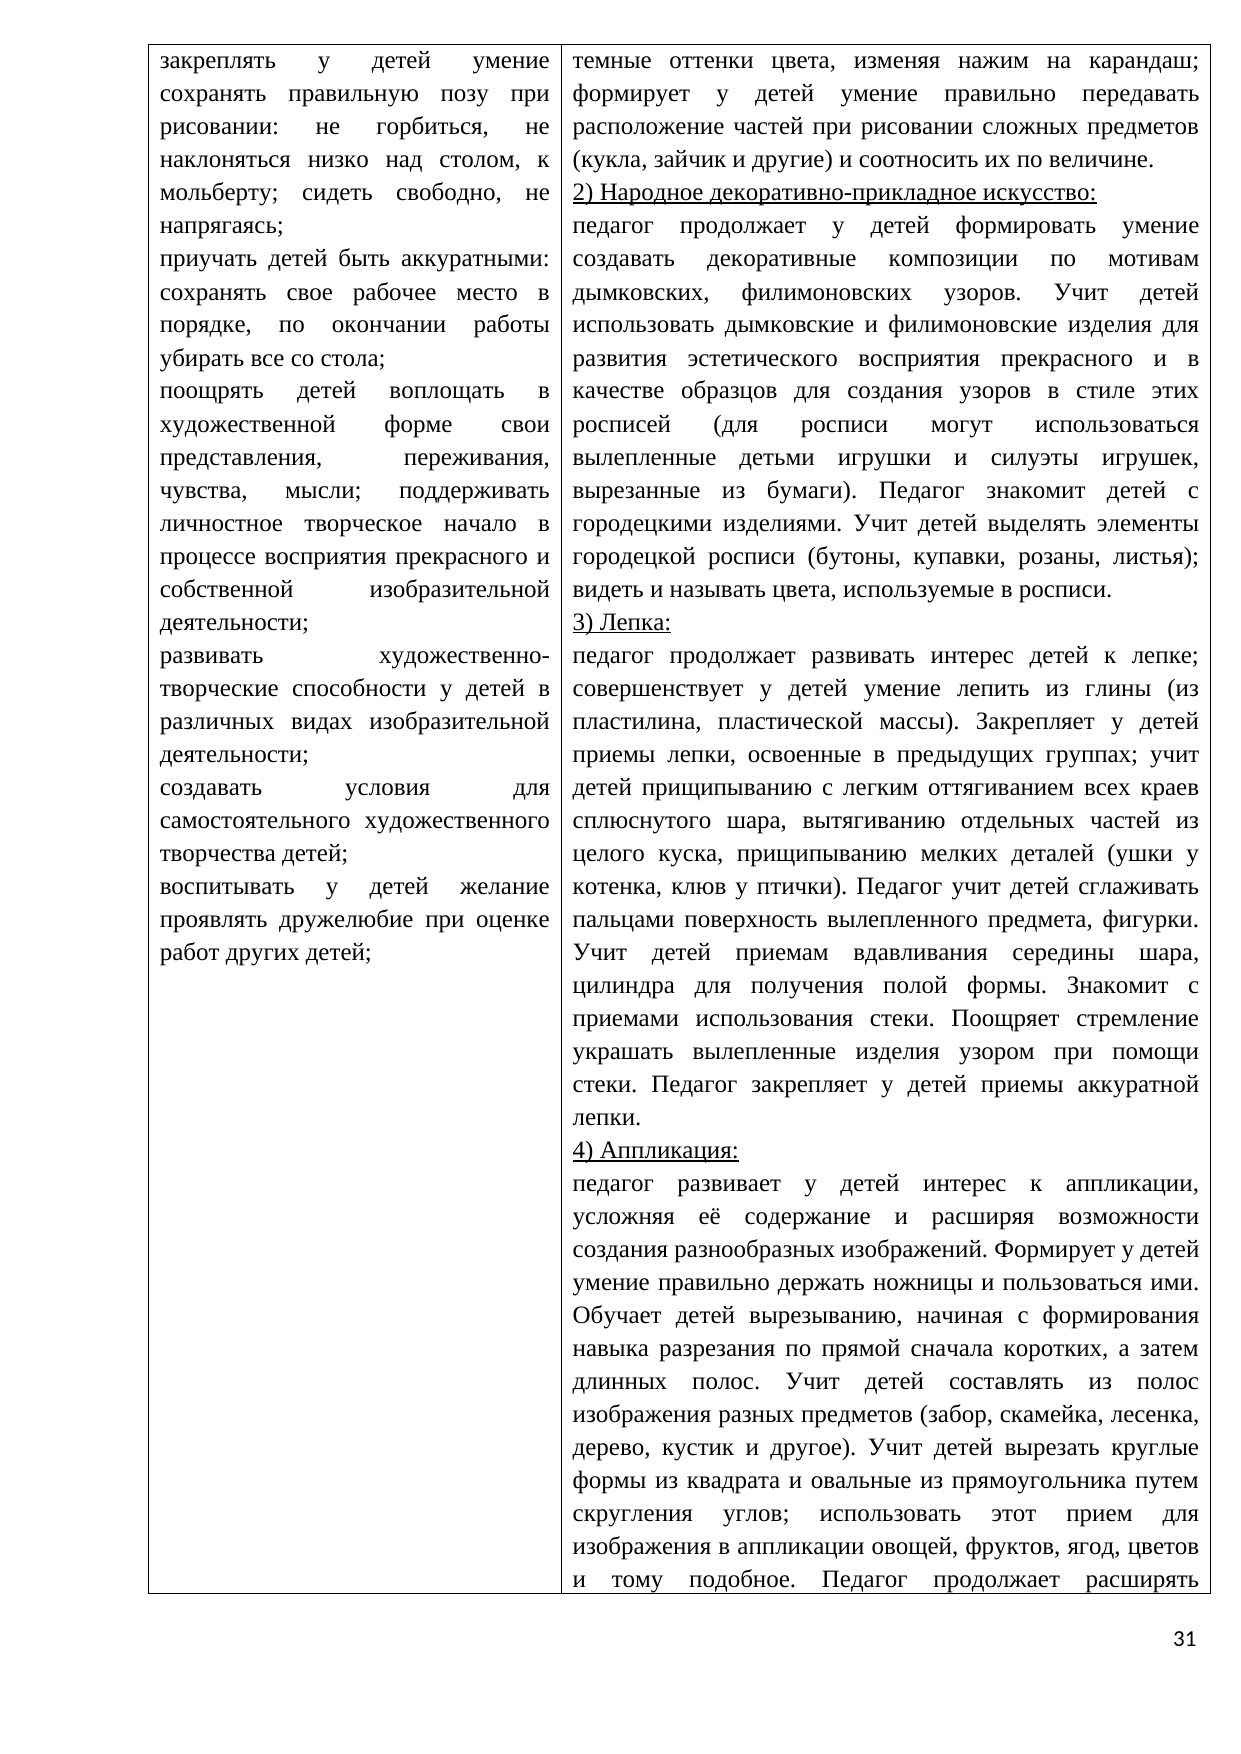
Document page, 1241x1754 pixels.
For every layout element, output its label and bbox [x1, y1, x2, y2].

table_cell [149, 45, 561, 1593]
table_cell [562, 45, 1210, 1593]
